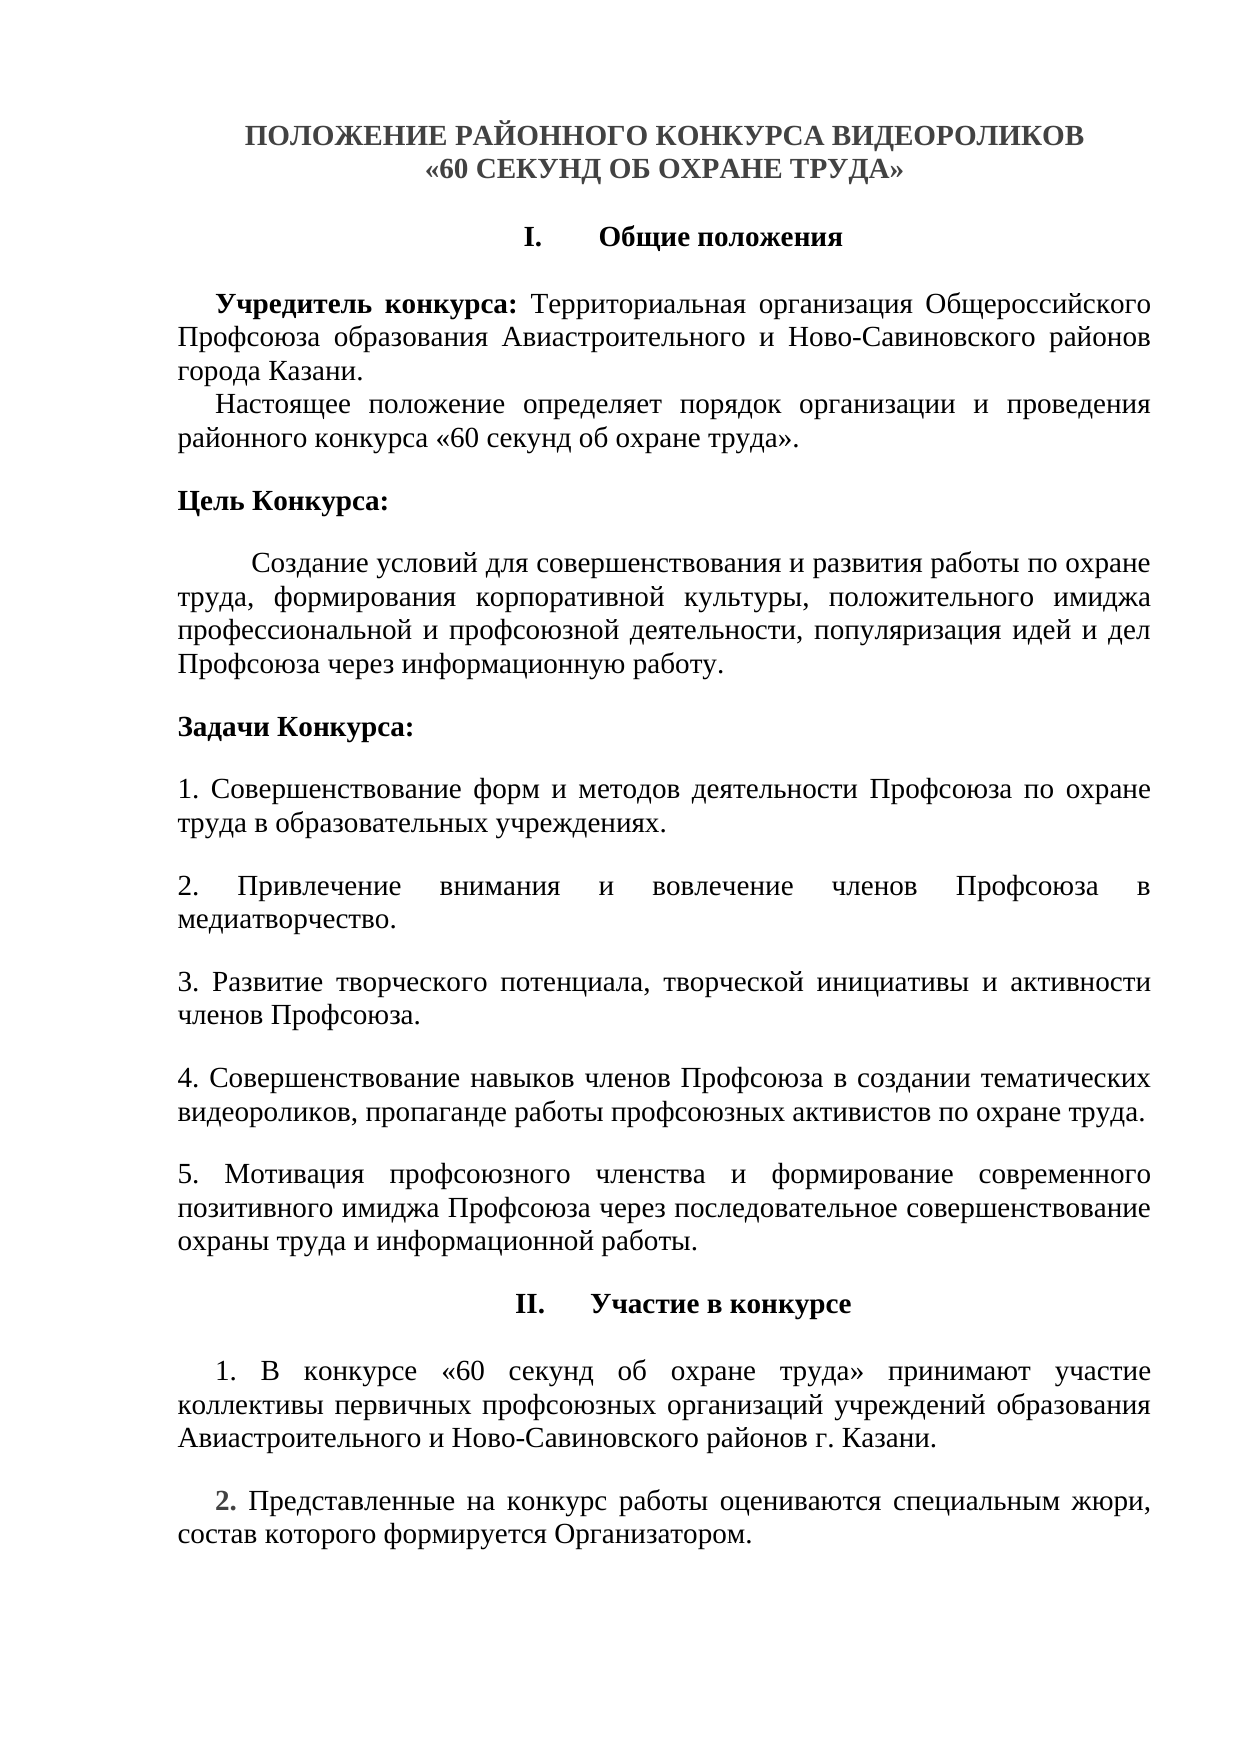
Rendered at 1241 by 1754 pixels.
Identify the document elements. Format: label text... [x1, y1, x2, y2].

text «60 СЕКУНД ОБ ОХРАНЕ ТРУДА» [177, 152, 1152, 185]
text 3. Развитие творческого потенциала, творческой инициативы и активности членов Профсоюза. [177, 964, 1152, 1031]
text 2. Привлечение внимания и вовлечение членов Профсоюза в медиатворчество. [177, 868, 1152, 935]
text 1. В конкурсе «60 секунд об охране труда» принимают участие коллективы первичных профсоюзных организаций учреждений образования Авиастроительного и Ново-Савиновского районов г. Казани. [177, 1353, 1152, 1454]
text Настоящее положение определяет порядок организации и проведения районного конкурса «60 секунд об охране труда». [177, 386, 1152, 453]
list Участие в конкурсе [215, 1286, 1152, 1320]
text Цель Конкурса: [177, 483, 1152, 516]
text Создание условий для совершенствования и развития работы по охране труда, формирования корпоративной культуры, положительного имиджа профессиональной и профсоюзной деятельности, популяризация идей и дел Профсоюза через информационную работу. [177, 545, 1152, 679]
text 5. Мотивация профсоюзного членства и формирование современного позитивного имиджа Профсоюза через последовательное совершенствование охраны труда и информационной работы. [177, 1156, 1152, 1257]
text 4. Совершенствование навыков членов Профсоюза в создании тематических видеороликов, пропаганде работы профсоюзных активистов по охране труда. [177, 1060, 1152, 1127]
text 1. Совершенствование форм и методов деятельности Профсоюза по охране труда в образовательных учреждениях. [177, 771, 1152, 838]
text Учредитель конкурса: Территориальная организация Общероссийского Профсоюза образования Авиастроительного и Ново-Савиновского районов города Казани. [177, 286, 1152, 386]
text ПОЛОЖЕНИЕ РАЙОННОГО КОНКУРСА ВИДЕОРОЛИКОВ [177, 118, 1152, 152]
list Общие положения [215, 219, 1152, 252]
text Задачи Конкурса: [177, 709, 1152, 742]
text 2. Представленные на конкурс работы оцениваются специальным жюри, состав которого формируется Организатором. [177, 1483, 1152, 1550]
